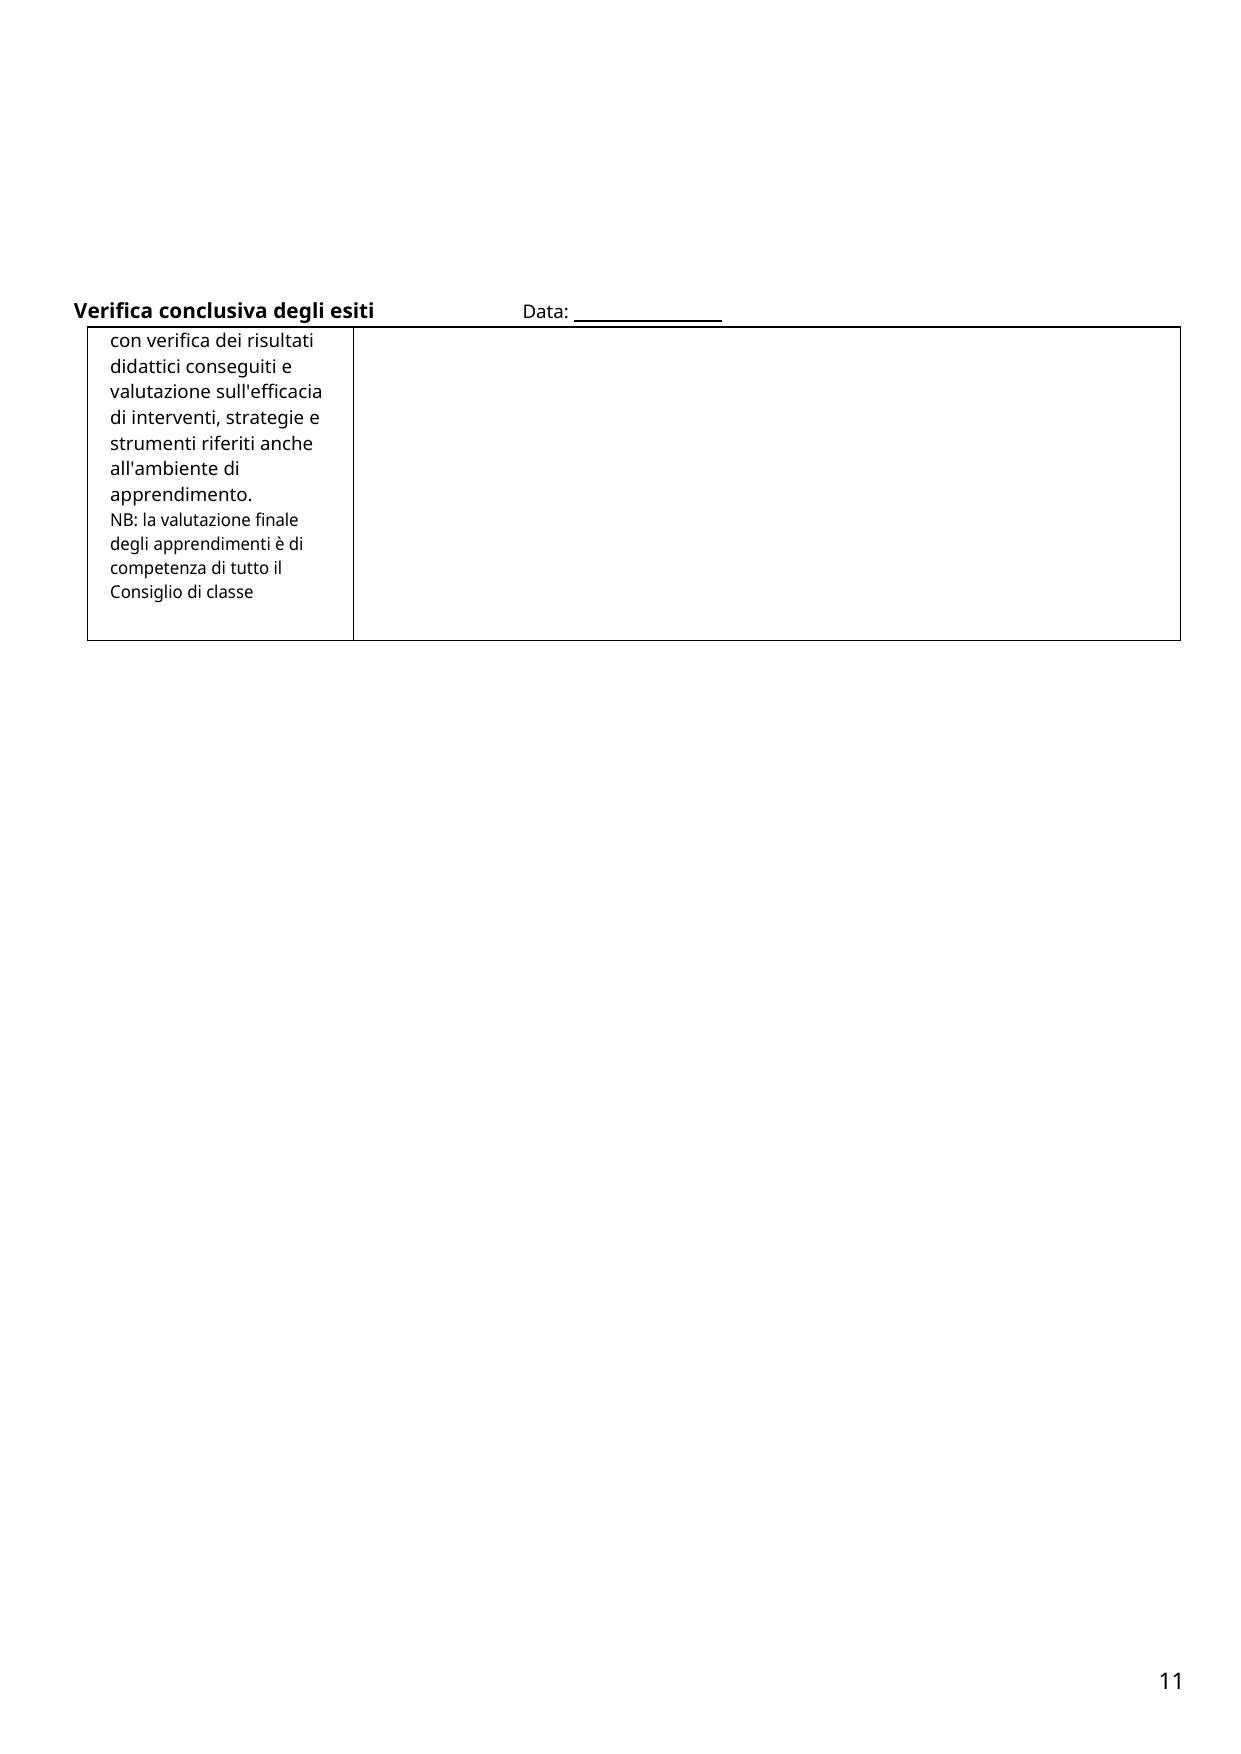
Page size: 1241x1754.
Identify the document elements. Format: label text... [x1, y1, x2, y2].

table_header con verifica dei risultati didattici conseguiti e valutazione sull'efficacia di interventi, strategie e strumenti riferiti anche all'ambiente di apprendimento. NB: la valutazione finale degli apprendimenti è di competenza di tutto il Consiglio di classe [88, 328, 353, 640]
text Verifica conclusiva degli esiti Data: [74, 296, 1205, 325]
table_header [354, 328, 1180, 640]
